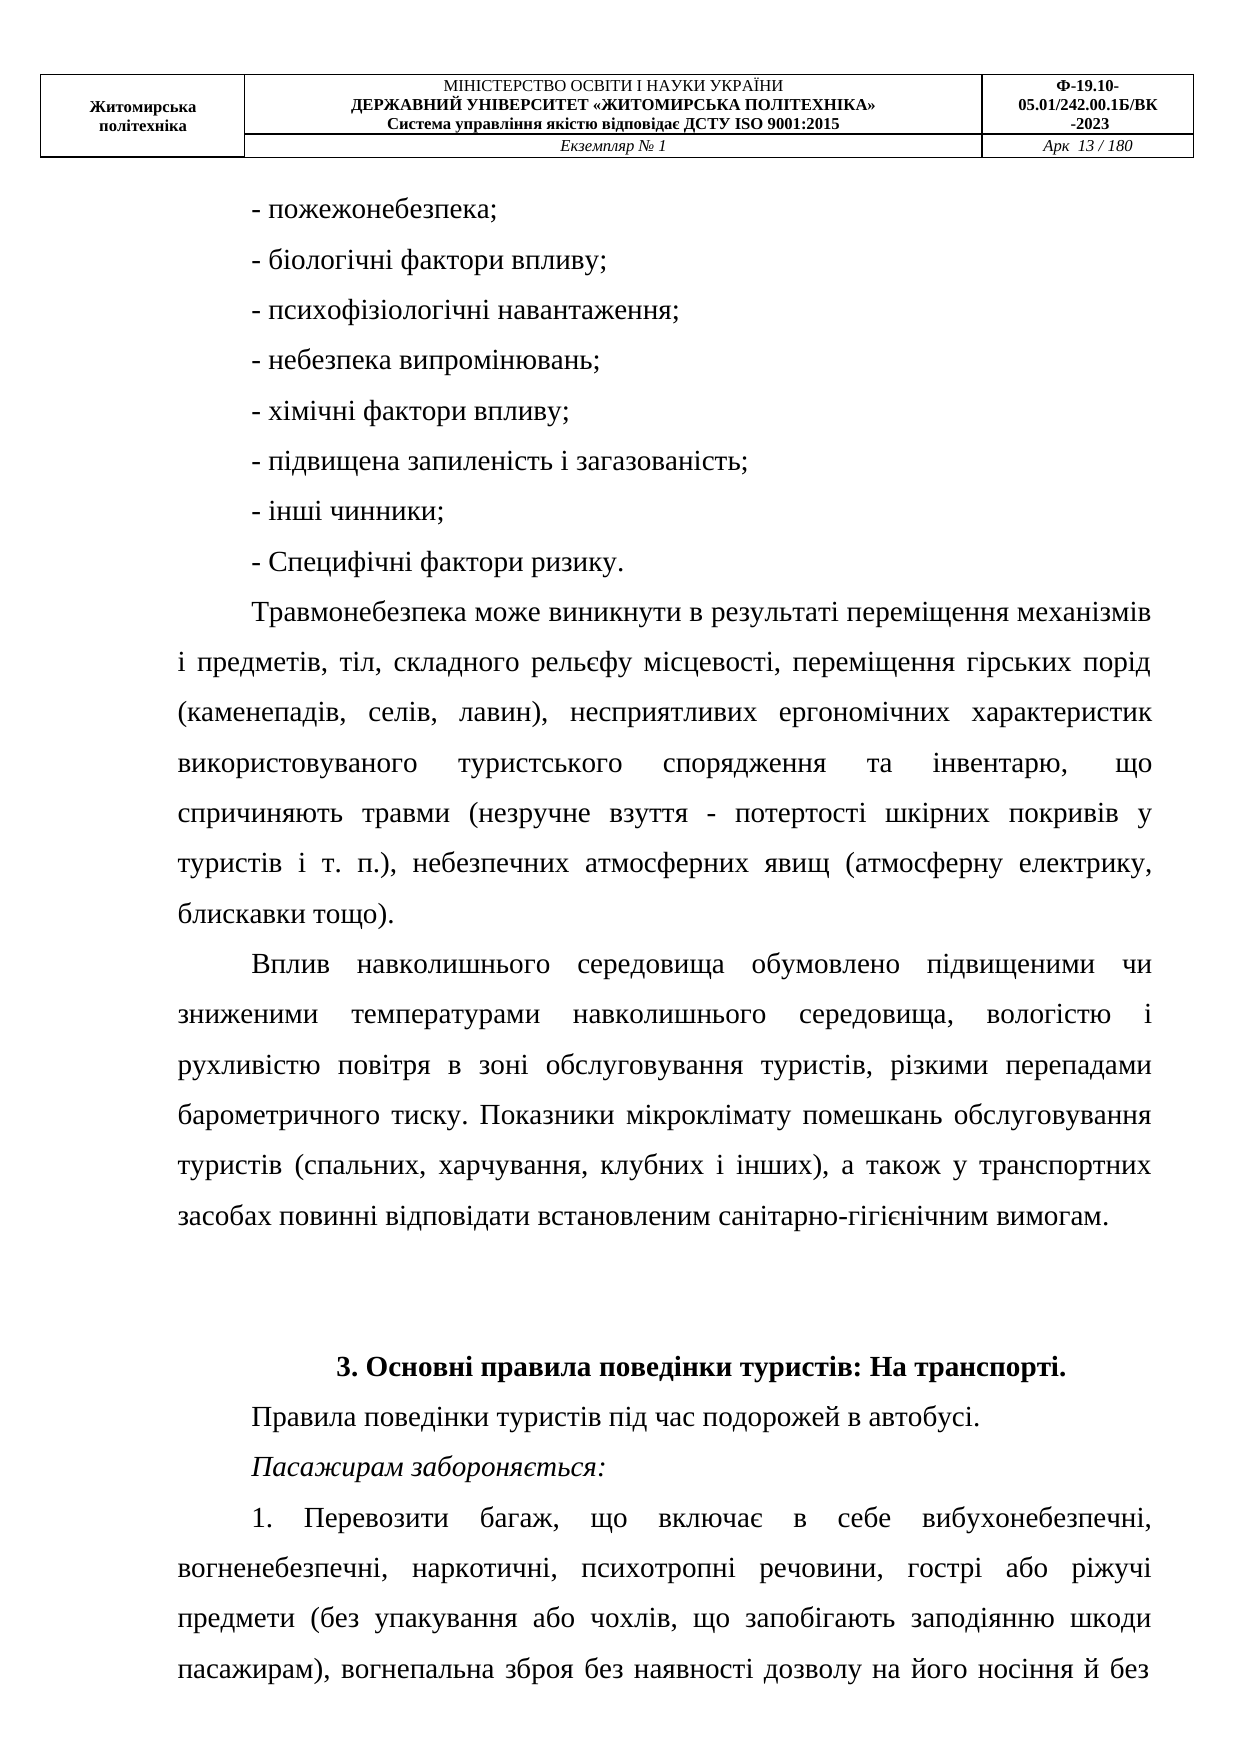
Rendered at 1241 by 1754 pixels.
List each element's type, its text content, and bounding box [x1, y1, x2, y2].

list Специфічні фактори ризику. [251, 544, 1205, 577]
list інші чинники; [251, 493, 1205, 527]
list хімічні фактори впливу; [251, 393, 1205, 426]
text Пасажирам забороняється: [251, 1449, 1205, 1483]
list психофізіологічні навантаження; [251, 292, 1205, 326]
text Вплив навколишнього середовища обумовлено підвищеними чи зниженими температурами навколишнього середовища, вологістю і рухливістю повітря в зоні обслуговування туристів, різкими перепадами барометричного тиску. Показники мікроклімату помешкань обслуговування туристів (спальних, харчування, клубних і інших), а також у транспортних засобах повинні відповідати встановленим санітарно-гігієнічним вимогам. [177, 946, 1152, 1231]
list небезпека випромінювань; [251, 342, 1205, 376]
list Перевозити багаж, що включає в себе вибухонебезпечні, вогненебезпечні, наркотичні, психотропні речовини, гострі або ріжучі предмети (без упакування або чохлів, що запобігають заподіянню шкоди пасажирам), вогнепальна зброя без наявності дозволу на його носіння й без [177, 1500, 1152, 1684]
list біологічні фактори впливу; [251, 242, 1205, 275]
list пожежонебезпека; [251, 191, 1205, 225]
text Правила поведінки туристів під час подорожей в автобусі. [251, 1399, 1205, 1433]
list підвищена запиленість і загазованість; [251, 443, 1205, 477]
text Травмонебезпека може виникнути в результаті переміщення механізмів і предметів, тіл, складного рельєфу місцевості, переміщення гірських порід (каменепадів, селів, лавин), несприятливих ергономічних характеристик використовуваного туристського спорядження та інвентарю, що спричиняють травми (незручне взуття - потертості шкірних покривів у туристів і т. п.), небезпечних атмосферних явищ (атмосферну електрику, блискавки тощо). [177, 594, 1152, 929]
subtitle Основні правила поведінки туристів: На транспорті. [336, 1349, 1205, 1383]
